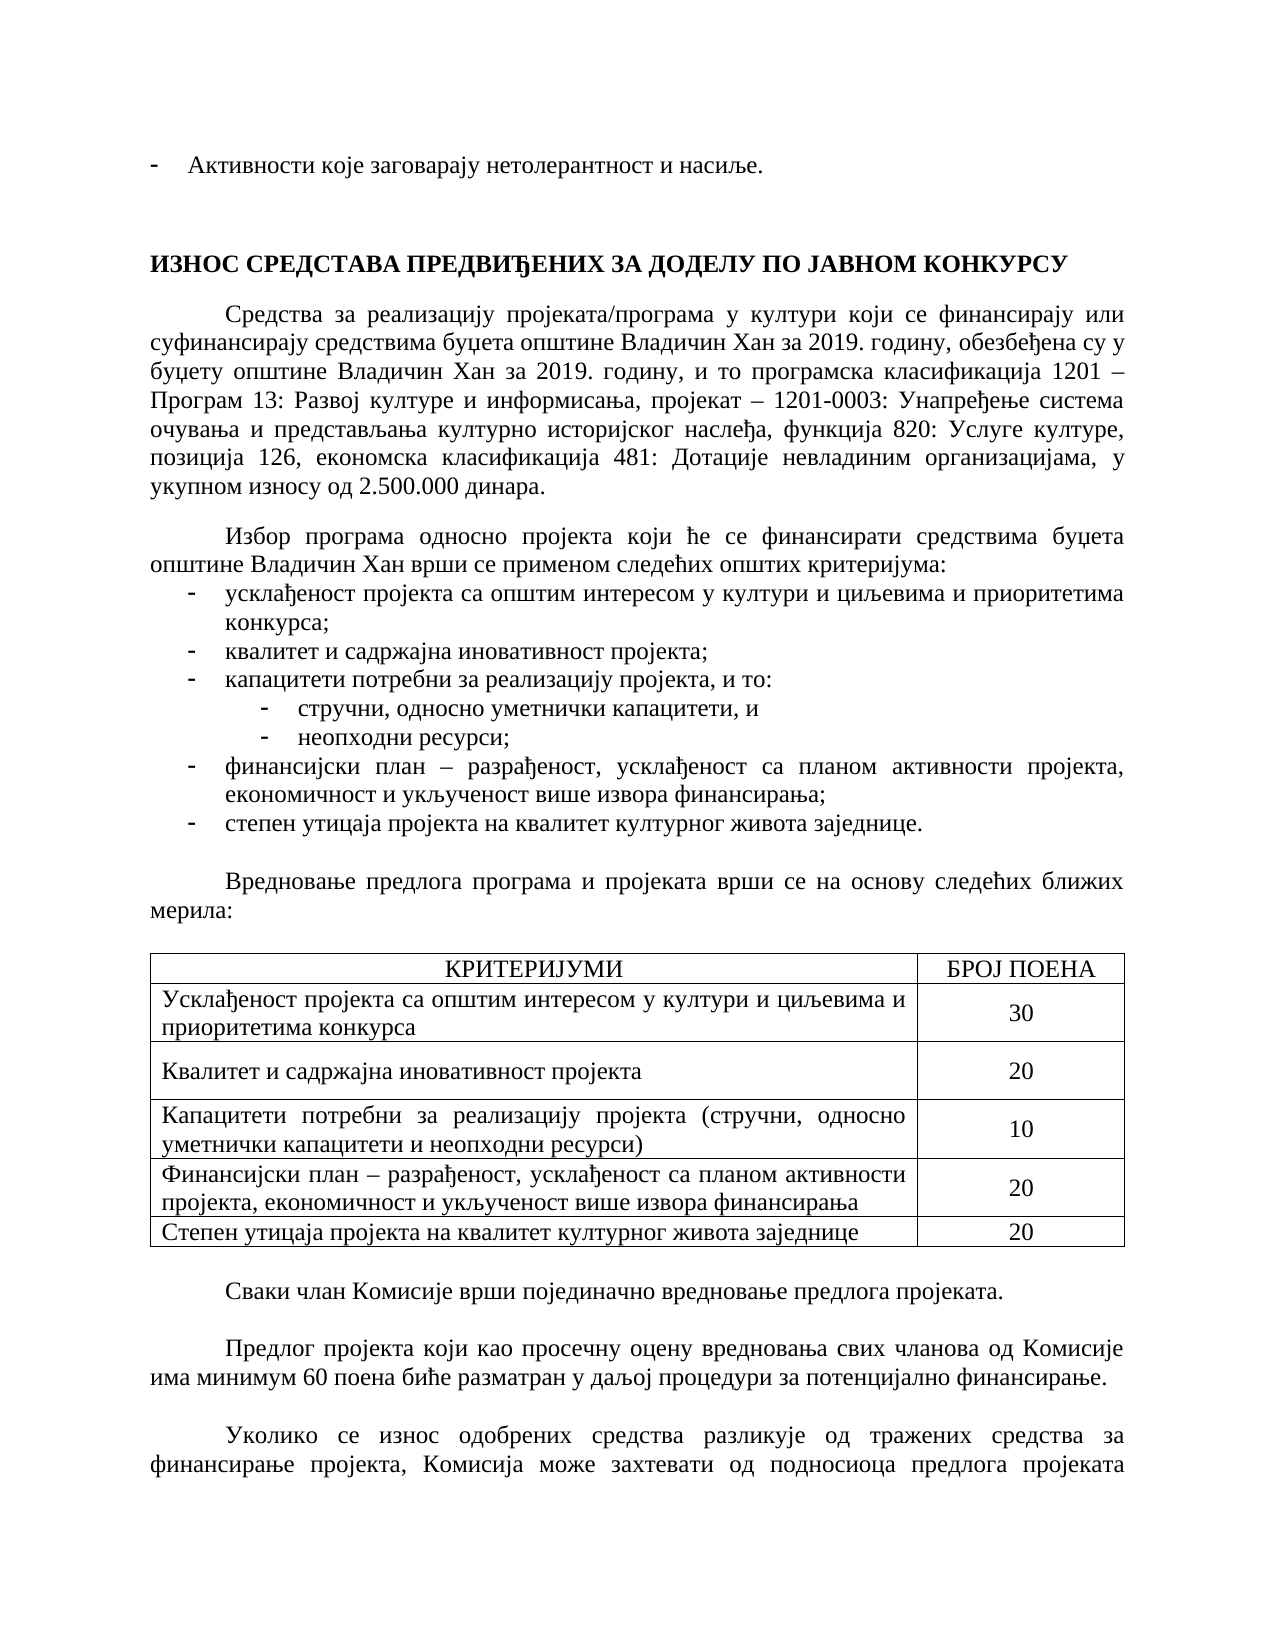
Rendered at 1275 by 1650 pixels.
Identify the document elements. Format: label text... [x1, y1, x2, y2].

list неопходни ресурси; [260, 722, 1125, 751]
table_cell 30 [918, 984, 1124, 1041]
list капацитети потребни за реализацију пројекта, и то: [187, 664, 1125, 693]
list финансијски план – разрађеност, усклађеност са планом активности пројекта, економичност и укљученост више извора финансирања; [187, 751, 1125, 808]
table_cell Степен утицаја пројекта на квалитет културног живота заједнице [151, 1217, 917, 1246]
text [150, 1420, 1125, 1477]
table_cell 20 [918, 1159, 1124, 1216]
table_cell Финансијски план – разрађеност, усклађеност са планом активности пројекта, економичност и укљученост више извора финансирања [151, 1159, 917, 1216]
list степен утицаја пројекта на квалитет културног живота заједнице. [187, 808, 1125, 837]
list стручни, односно уметнички капацитети, и [260, 693, 1125, 722]
text Сваки члан Комисије врши појединачно вредновање предлога пројеката. [150, 1276, 1125, 1304]
text Избор програма односно пројекта који ће се финансирати средствима буџета општине Владичин Хан врши се применом следећих општих критеријума: [150, 521, 1125, 578]
text Предлог пројекта који као просечну оцену вредновања свих чланова од Комисије има минимум 60 поена биће разматран у даљој процедури за потенцијално финансирање. [150, 1333, 1125, 1391]
table_cell Квалитет и садржајна иновативност пројекта [151, 1042, 917, 1099]
table_cell Усклађеност пројекта са општим интересом у култури и циљевима и приоритетима конкурса [151, 984, 917, 1041]
text Вредновање предлога програма и пројеката врши се на основу следећих ближих мерила: [150, 866, 1125, 924]
table_cell 20 [918, 1042, 1124, 1099]
list усклађеност пројекта са општим интересом у култури и циљевима и приоритетима конкурса; [187, 578, 1125, 636]
list Активности које заговарају нетолерантност и насиље. [150, 150, 1125, 179]
list квалитет и садржајна иновативност пројекта; [187, 636, 1125, 664]
table_cell 20 [918, 1217, 1124, 1246]
table_cell 10 [918, 1100, 1124, 1158]
table_header КРИТЕРИЈУМИ [151, 954, 917, 983]
table_cell Капацитети потребни за реализацију пројекта (стручни, односно уметнички капацитети и неопходни ресурси) [151, 1100, 917, 1158]
table_header БРОЈ ПОЕНА [918, 954, 1124, 983]
text Средства за реализацију пројеката/програма у култури који се финансирају или суфинансирају средствима буџета општине Владичин Хан за 2019. годину, обезбеђена су у буџету општине Владичин Хан за 2019. годину, и то програмска класификација 1201 – Програм 13: Развој културе и информисања, пројекат – 1201-0003: Унапређење система очувања и представљања културно историјског наслеђа, функција 820: Услуге културе, позиција 126, економска класификација 481: Дотације невладиним организацијама, у укупном износу од 2.500.000 динара. [150, 299, 1125, 500]
text ИЗНОС СРЕДСТАВА ПРЕДВИЂЕНИХ ЗА ДОДЕЛУ ПО ЈАВНОМ КОНКУРСУ [150, 249, 1125, 278]
